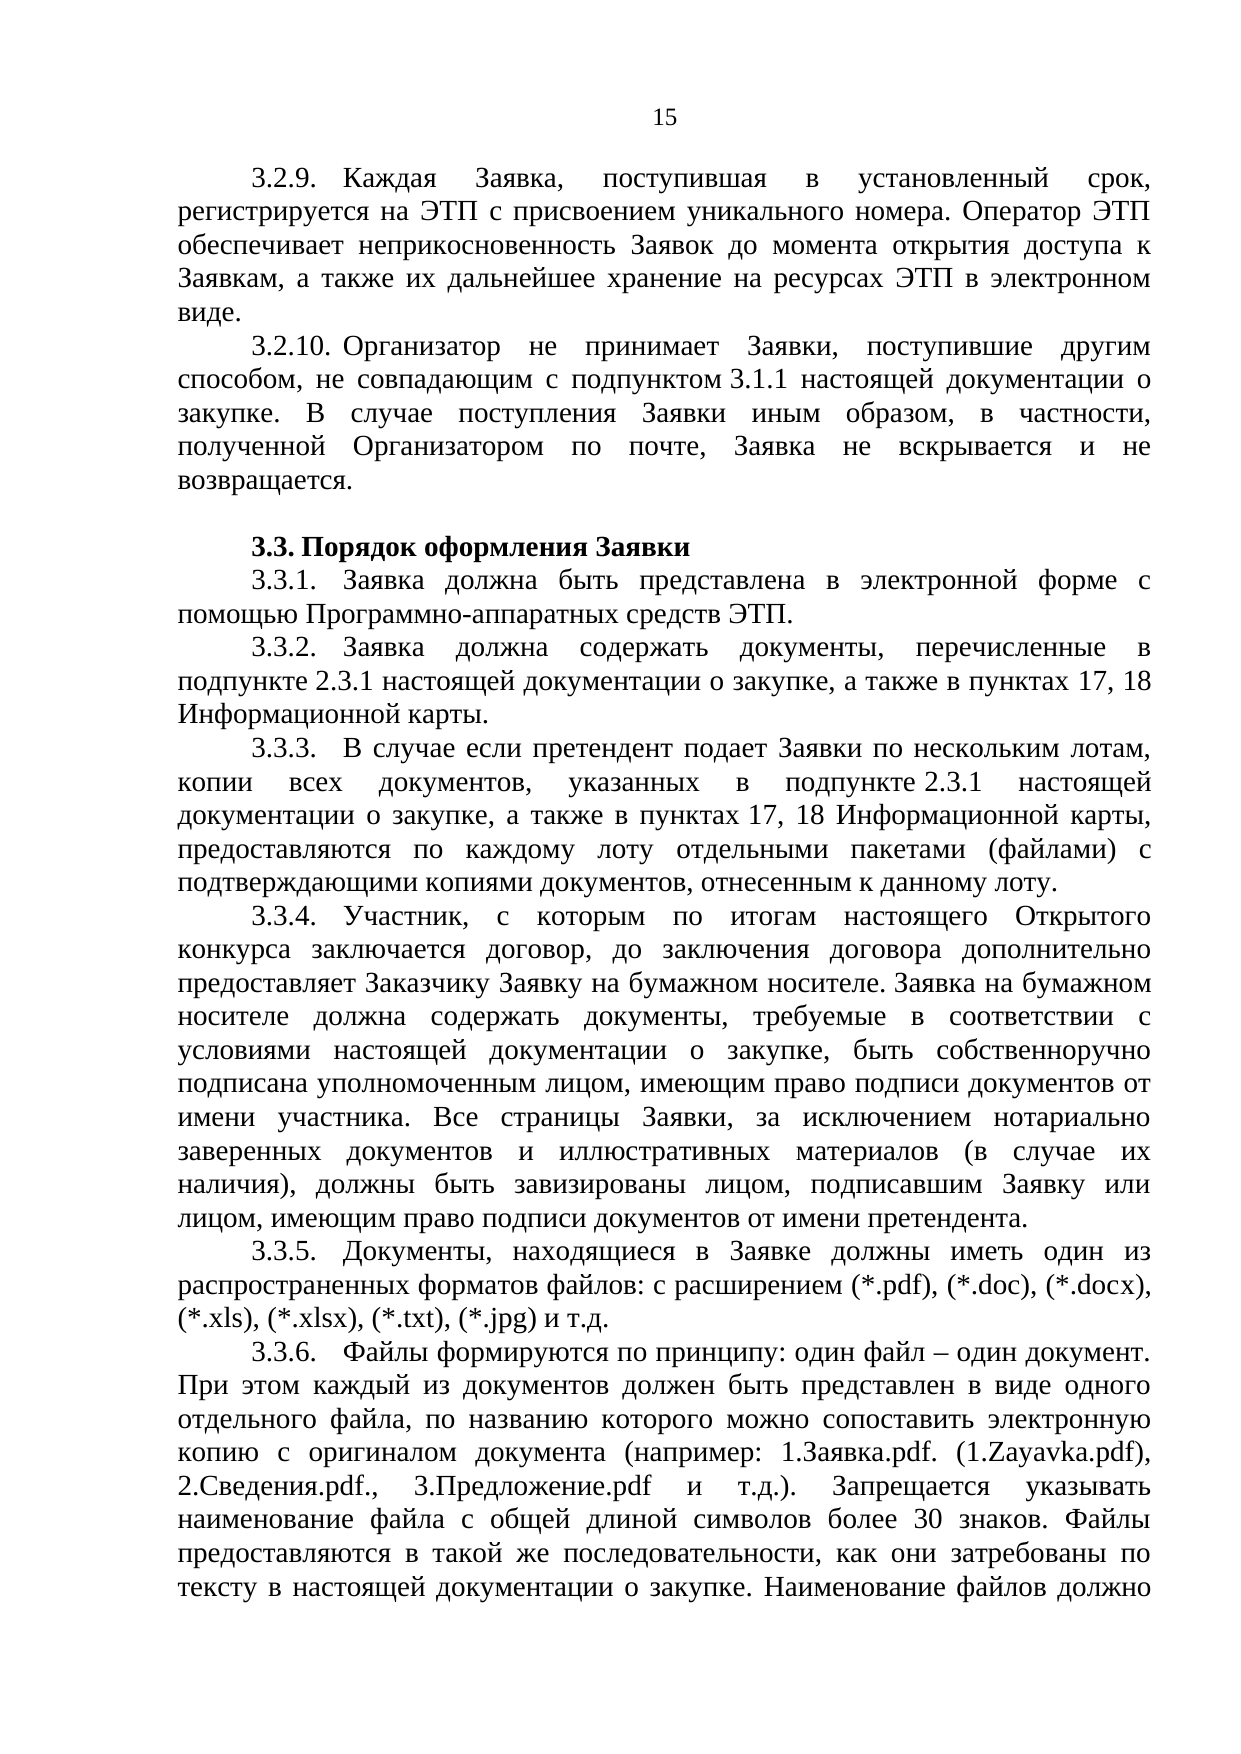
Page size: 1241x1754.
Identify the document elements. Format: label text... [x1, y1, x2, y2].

list Организатор не принимает Заявки, поступившие другим способом, не совпадающим с подпунктом 3.1.1 настоящей документации о закупке. В случае поступления Заявки иным образом, в частности, полученной Организатором по почте, Заявка не вскрывается и не возвращается. [177, 328, 1152, 495]
list Порядок оформления Заявки [177, 529, 1152, 562]
list Участник, с которым по итогам настоящего Открытого конкурса заключается договор, до заключения договора дополнительно предоставляет Заказчику Заявку на бумажном носителе. Заявка на бумажном носителе должна содержать документы, требуемые в соответствии с условиями настоящей документации о закупке, быть собственноручно подписана уполномоченным лицом, имеющим право подписи документов от имени участника. Все страницы Заявки, за исключением нотариально заверенных документов и иллюстративных материалов (в случае их наличия), должны быть завизированы лицом, подписавшим Заявку или лицом, имеющим право подписи документов от имени претендента. [177, 898, 1152, 1233]
list Каждая Заявка, поступившая в установленный срок, регистрируется на ЭТП с присвоением уникального номера. Оператор ЭТП обеспечивает неприкосновенность Заявок до момента открытия доступа к Заявкам, а также их дальнейшее хранение на ресурсах ЭТП в электронном виде. [177, 160, 1152, 328]
list Документы, находящиеся в Заявке должны иметь один из распространенных форматов файлов: с расширением (*.pdf), (*.doc), (*.docx), (*.xls), (*.xlsx), (*.txt), (*.jpg) и т.д. [177, 1233, 1152, 1334]
list Заявка должна содержать документы, перечисленные в подпункте 2.3.1 настоящей документации о закупке, а также в пунктах 17, 18 Информационной карты. [177, 629, 1152, 730]
list В случае если претендент подает Заявки по нескольким лотам, копии всех документов, указанных в подпункте 2.3.1 настоящей документации о закупке, а также в пунктах 17, 18 Информационной карты, предоставляются по каждому лоту отдельными пакетами (файлами) с подтверждающими копиями документов, отнесенным к данному лоту. [177, 730, 1152, 898]
list Заявка должна быть представлена в электронной форме с помощью Программно-аппаратных средств ЭТП. [177, 562, 1152, 629]
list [177, 1334, 1152, 1602]
